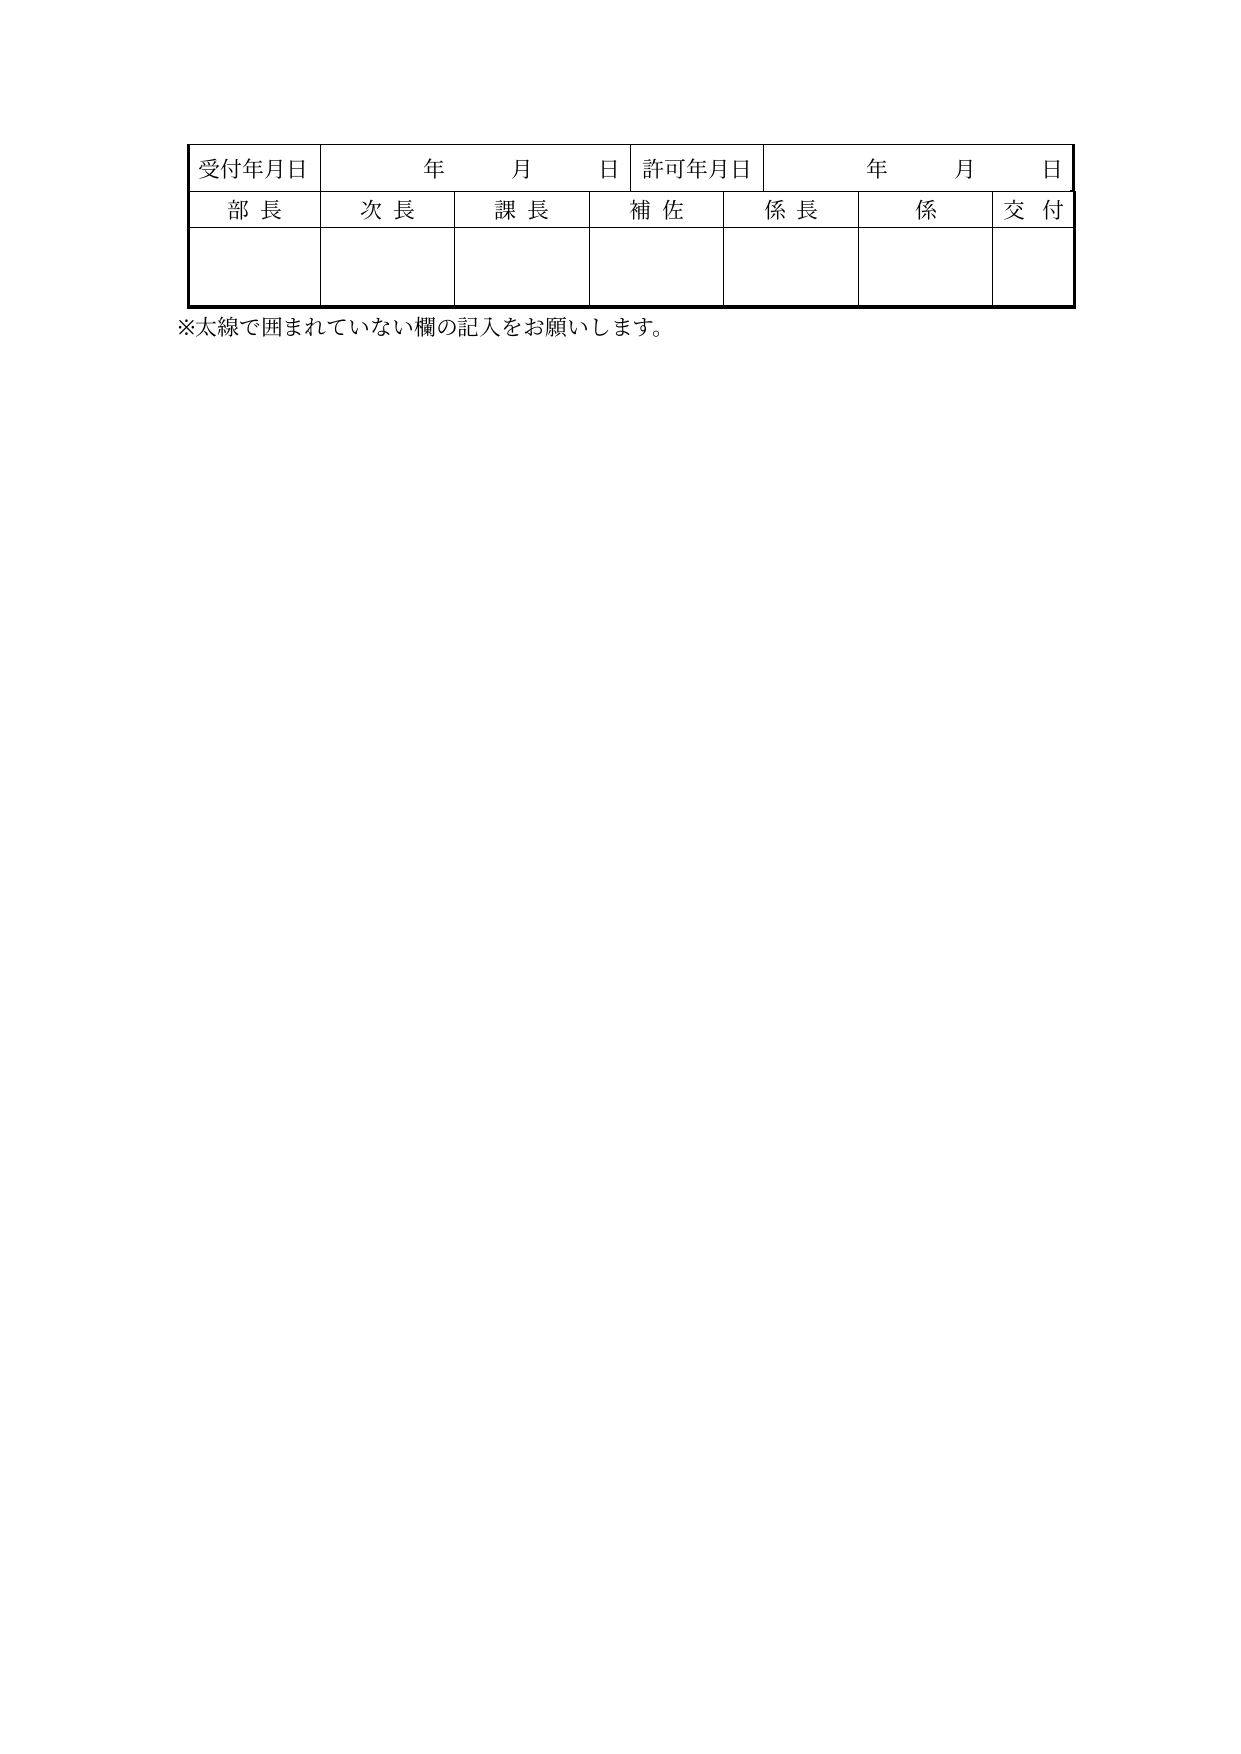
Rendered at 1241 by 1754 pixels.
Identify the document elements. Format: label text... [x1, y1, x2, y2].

table_cell [859, 228, 992, 305]
table_cell 許可年月日 [631, 145, 763, 191]
table_cell [993, 228, 1073, 305]
table_cell 課長 [455, 192, 589, 227]
table_cell 次長 [321, 192, 454, 227]
table_cell [590, 228, 723, 305]
table_cell [190, 228, 320, 305]
table_cell [321, 228, 454, 305]
table_cell [455, 228, 589, 305]
table_cell 部長 [190, 192, 320, 227]
table_cell 交付 [993, 192, 1073, 227]
table_cell 受付年月日 [190, 145, 320, 191]
table_cell 補佐 [590, 192, 723, 227]
text ※太線で囲まれていない欄の記入をお願いします。 [177, 308, 1063, 343]
table_cell 年 月 日 [321, 145, 630, 191]
table_cell 年 月 日 [764, 145, 1072, 191]
table_cell [724, 228, 858, 305]
table_cell 係 [859, 192, 992, 227]
table_cell 係長 [724, 192, 858, 227]
